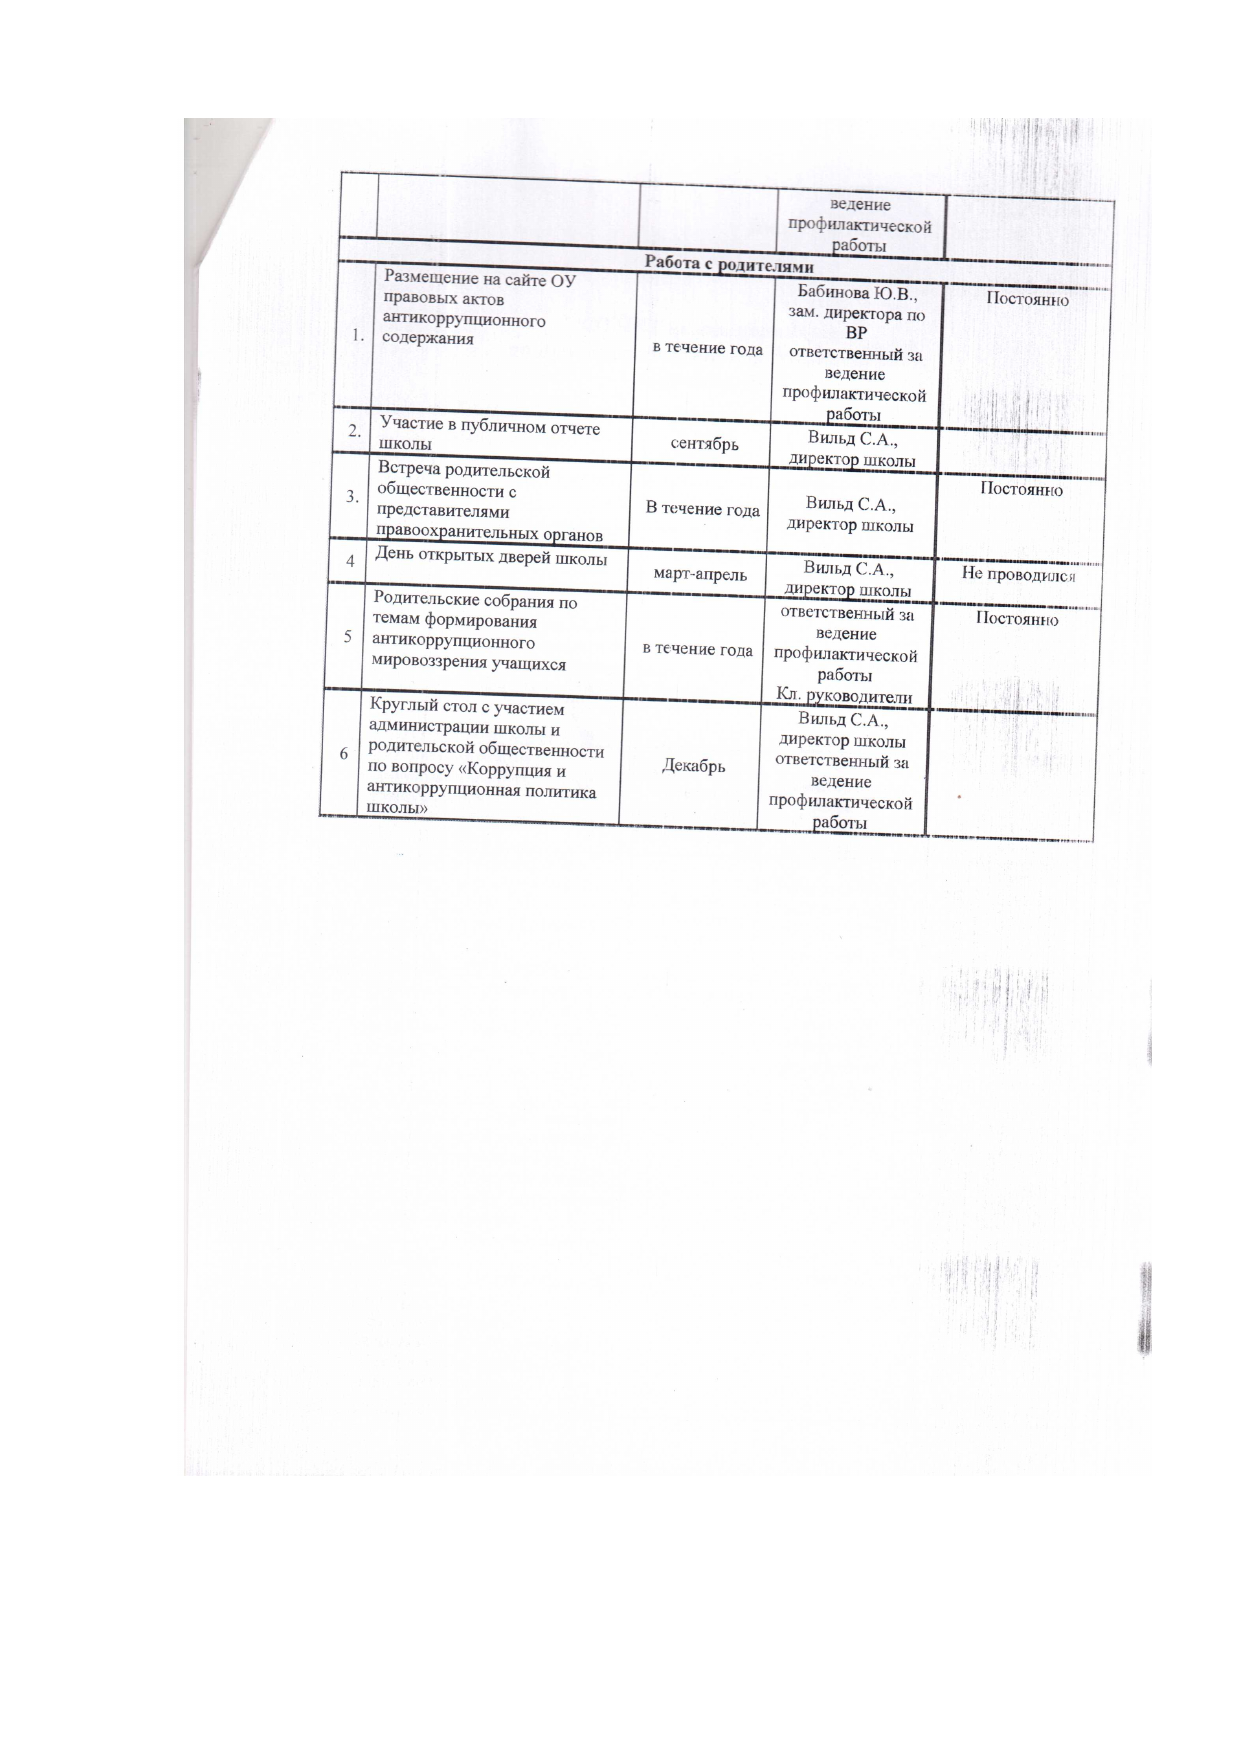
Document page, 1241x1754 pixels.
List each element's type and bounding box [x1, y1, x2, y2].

picture [177, 118, 1152, 1476]
